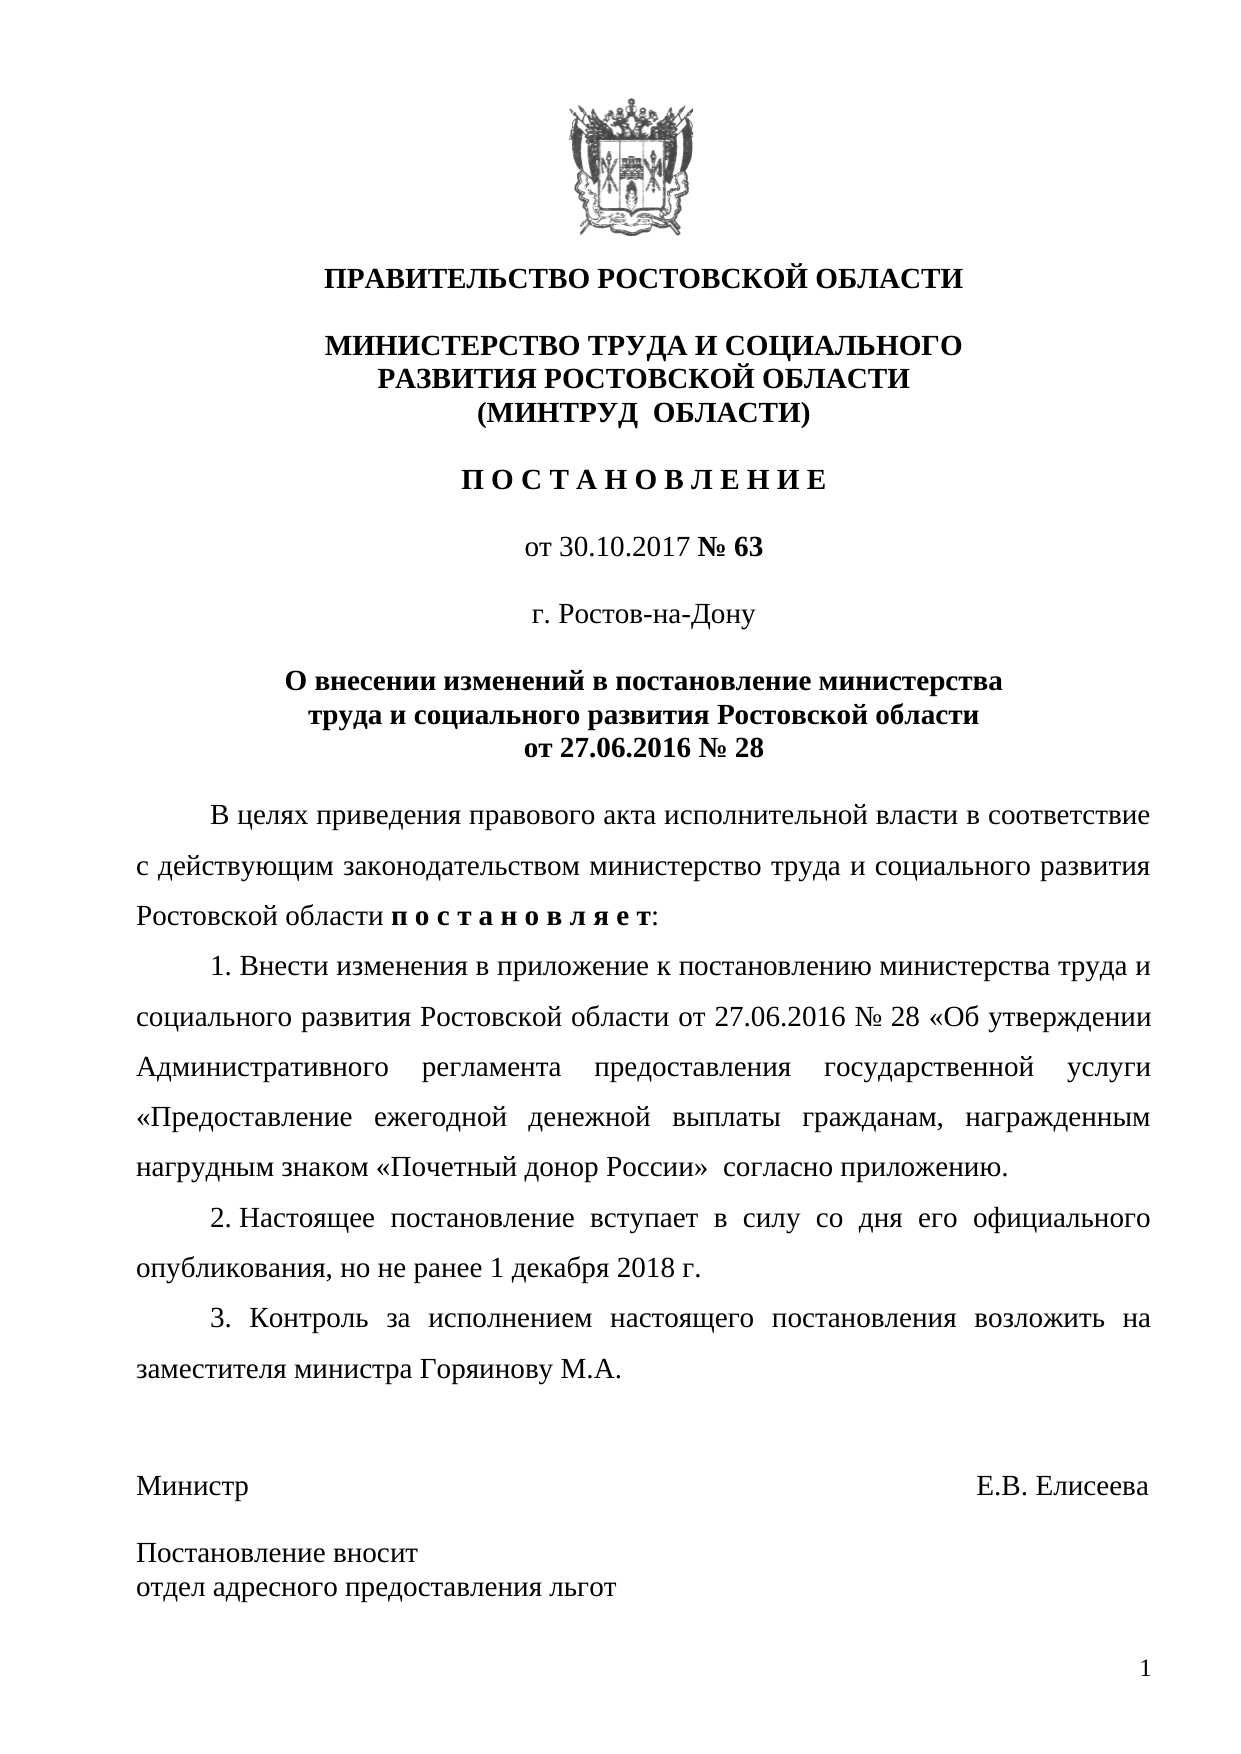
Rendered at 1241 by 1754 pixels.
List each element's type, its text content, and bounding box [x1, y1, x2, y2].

text отдел адресного предоставления льгот [136, 1569, 1152, 1602]
text В целях приведения правового акта исполнительной власти в соответствие с действующим законодательством министерство труда и социального развития Ростовской области п о с т а н о в л я е т: [136, 797, 1152, 932]
text от 30.10.2017 № 63 [136, 529, 1152, 563]
text труда и социального развития Ростовской области [136, 697, 1152, 730]
text О внесении изменений в постановление министерства [136, 663, 1152, 697]
text 3. Контроль за исполнением настоящего постановления возложить на заместителя министра Горяинову М.А. [136, 1301, 1152, 1384]
text 1. Внести изменения в приложение к постановлению министерства труда и социального развития Ростовской области от 27.06.2016 № 28 «Об утверждении Административного регламента предоставления государственной услуги «Предоставление ежегодной денежной выплаты гражданам, награжденным нагрудным знаком «Почетный донор России» согласно приложению. [136, 948, 1152, 1183]
text Постановление вносит [136, 1535, 493, 1569]
text П О С Т А Н О В Л Е Н И Е [136, 462, 1152, 496]
text ПРАВИТЕЛЬСТВО РОСТОВСКОЙ ОБЛАСТИ [136, 261, 1152, 294]
text РАЗВИТИЯ РОСТОВСКОЙ ОБЛАСТИ [136, 361, 1152, 395]
text г. Ростов-на-Дону [136, 596, 1152, 630]
text 2. Настоящее постановление вступает в силу со дня его официального опубликования, но не ранее 1 декабря 2018 г. [136, 1200, 1152, 1284]
text от 27.06.2016 № 28 [136, 730, 1152, 764]
text (МИНТРУД ОБЛАСТИ) [136, 395, 1152, 428]
text Министр Е.В. Елисеева [136, 1468, 1152, 1502]
text МИНИСТЕРСТВО ТРУДА И СОЦИАЛЬНОГО [136, 328, 1152, 361]
picture [568, 98, 694, 236]
